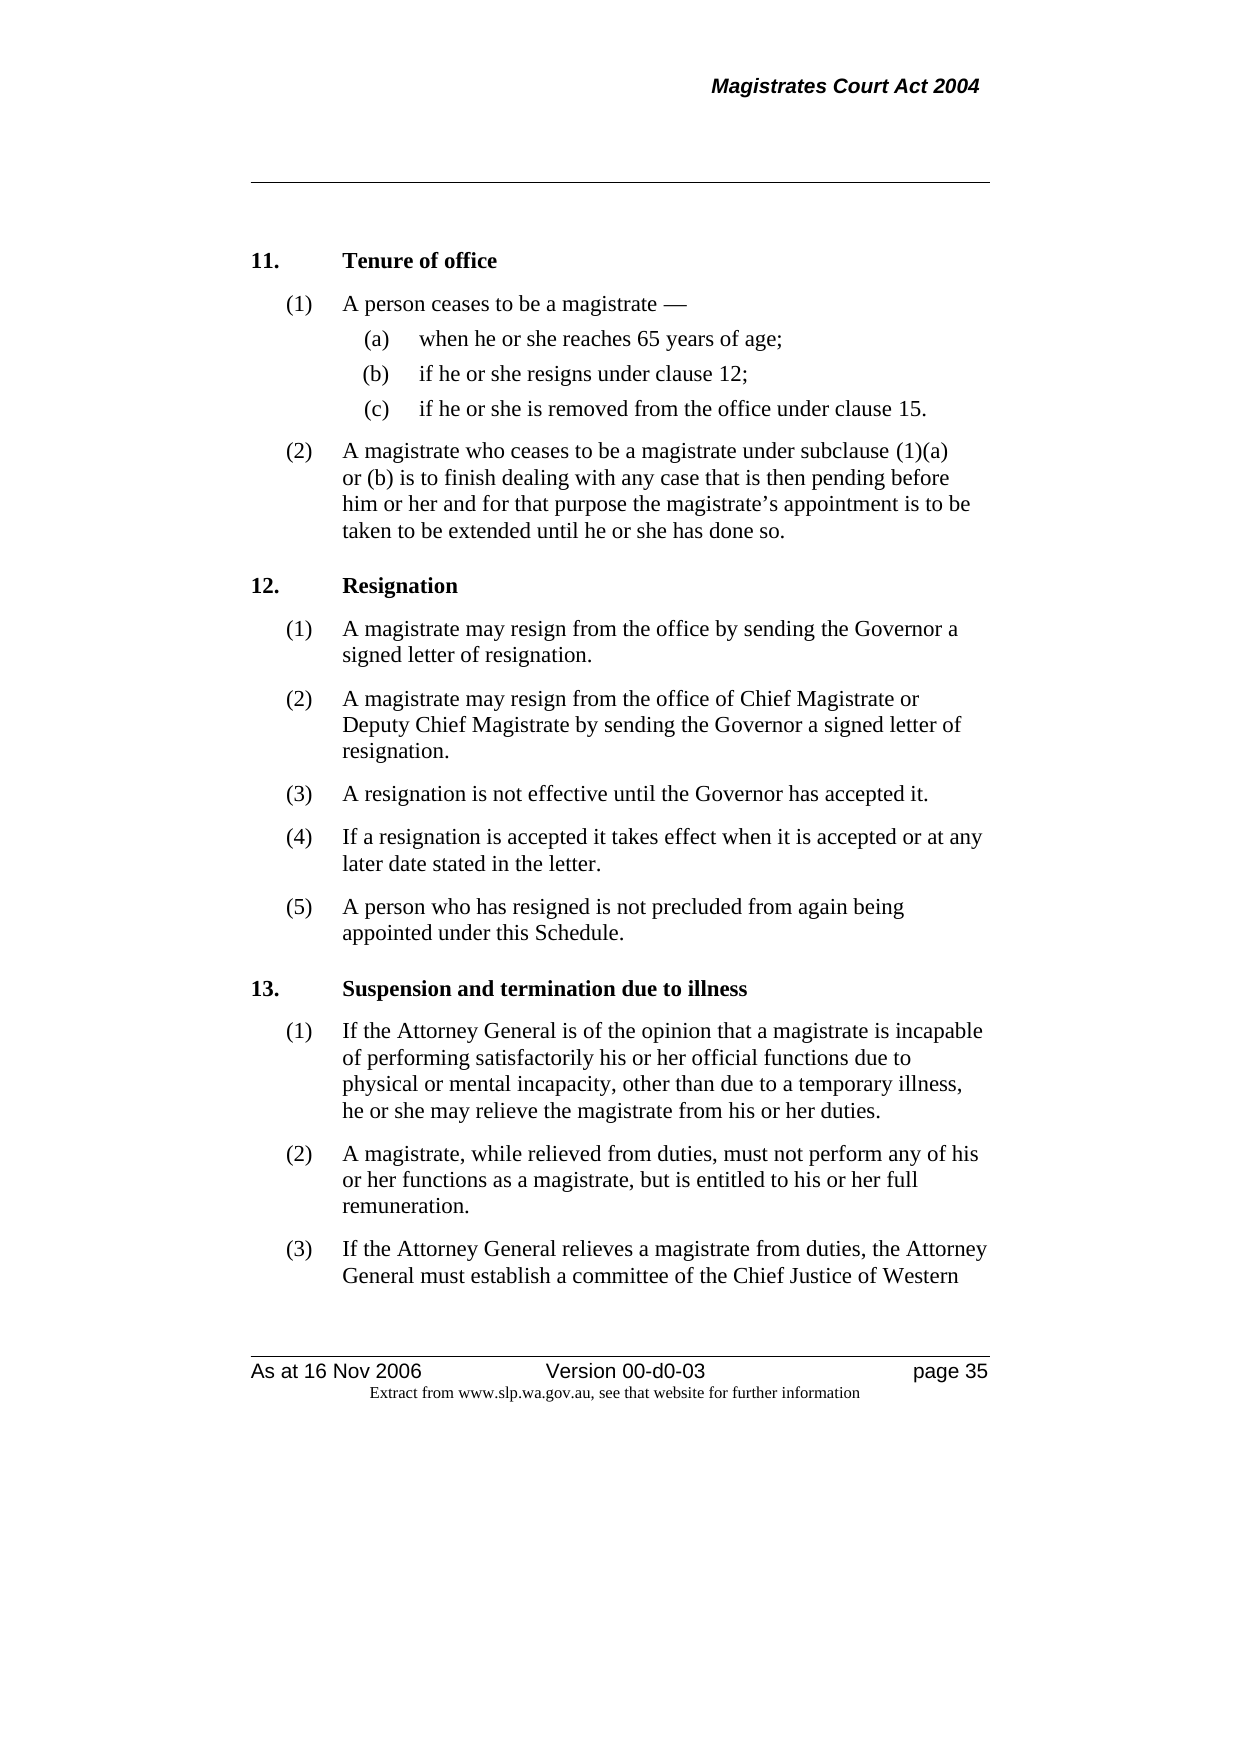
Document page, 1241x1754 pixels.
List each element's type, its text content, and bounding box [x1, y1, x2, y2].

text (2) A magistrate who ceases to be a magistrate under subclause (1)(a) or (b) is to finish dealing with any case that is then pending before him or her and for that purpose the magistrate’s appointment is to be taken to be extended until he or she has done so. [251, 438, 990, 543]
text (2) A magistrate, while relieved from duties, must not perform any of his or her functions as a magistrate, but is entitled to his or her full remuneration. [251, 1140, 990, 1219]
subtitle 12. Resignation [251, 572, 990, 598]
text (b) if he or she resigns under clause 12; [251, 360, 990, 386]
text (1) A magistrate may resign from the office by sending the Governor a signed letter of resignation. [251, 615, 990, 668]
text (3) A resignation is not effective until the Governor has accepted it. [251, 780, 990, 807]
text (1) If the Attorney General is of the opinion that a magistrate is incapable of performing satisfactorily his or her official functions due to physical or mental incapacity, other than due to a temporary illness, he or she may relieve the magistrate from his or her duties. [251, 1018, 990, 1123]
text (c) if he or she is removed from the office under clause 15. [251, 394, 990, 421]
text (5) A person who has resigned is not precluded from again being appointed under this Schedule. [251, 893, 990, 945]
subtitle 13. Suspension and termination due to illness [251, 974, 990, 1001]
text (4) If a resignation is accepted it takes effect when it is accepted or at any later date stated in the letter. [251, 823, 990, 876]
subtitle 11. Tenure of office [251, 247, 990, 274]
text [251, 1235, 990, 1288]
text (2) A magistrate may resign from the office of Chief Magistrate or Deputy Chief Magistrate by sending the Governor a signed letter of resignation. [251, 684, 990, 764]
text (1) A person ceases to be a magistrate — [251, 291, 990, 317]
text (a) when he or she reaches 65 years of age; [251, 325, 990, 352]
